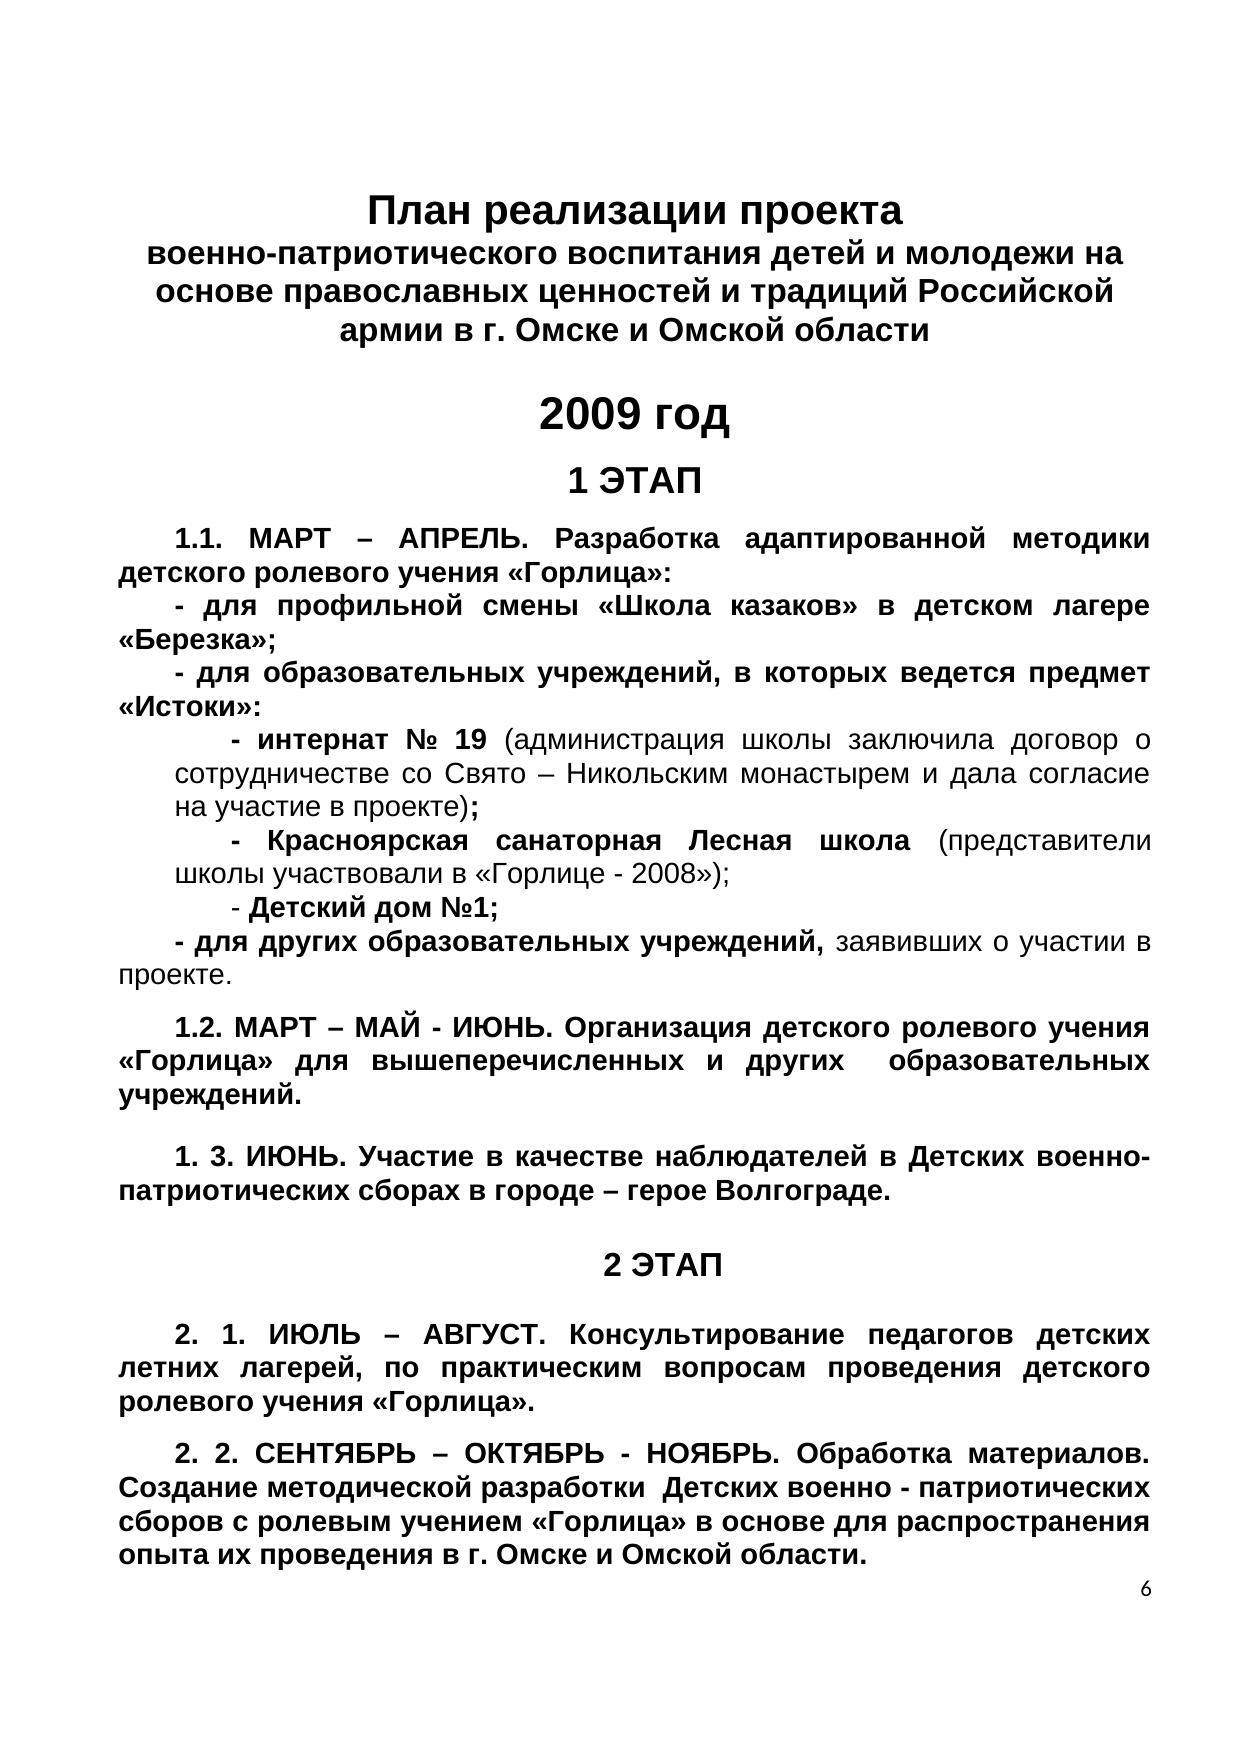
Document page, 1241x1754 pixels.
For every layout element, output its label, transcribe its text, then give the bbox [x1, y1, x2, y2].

text 2. 2. СЕНТЯБРЬ – ОКТЯБРЬ - НОЯБРЬ. Обработка материалов. Создание методической разработки Детских военно - патриотических сборов с ролевым учением «Горлица» в основе для распространения опыта их проведения в г. Омске и Омской области. [118, 1436, 1152, 1571]
text 2 ЭТАП [118, 1245, 1152, 1283]
text 1.2. МАРТ – МАЙ - ИЮНЬ. Организация детского ролевого учения «Горлица» для вышеперечисленных и других образовательных учреждений. [118, 1010, 1152, 1110]
text военно-патриотического воспитания детей и молодежи на основе православных ценностей и традиций Российской армии в г. Омске и Омской области [118, 233, 1152, 348]
text 2. 1. ИЮЛЬ – АВГУСТ. Консультирование педагогов детских летних лагерей, по практическим вопросам проведения детского ролевого учения «Горлица». [118, 1317, 1152, 1417]
text - Красноярская санаторная Лесная школа (представители школы участвовали в «Горлице - 2008»); [174, 823, 1152, 890]
text 1. 3. ИЮНЬ. Участие в качестве наблюдателей в Детских военно- патриотических сборах в городе – герое Волгограде. [118, 1139, 1152, 1206]
text - Детский дом №1; [174, 890, 1152, 923]
text План реализации проекта [118, 185, 1152, 233]
text - для других образовательных учреждений, заявивших о участии в проекте. [118, 923, 1152, 991]
text - для образовательных учреждений, в которых ведется предмет «Истоки»: [118, 655, 1152, 722]
text 1.1. МАРТ – АПРЕЛЬ. Разработка адаптированной методики детского ролевого учения «Горлица»: [118, 521, 1152, 588]
text - для профильной смены «Школа казаков» в детском лагере «Березка»; [118, 588, 1152, 655]
text 2009 год [118, 387, 1152, 439]
text 1 ЭТАП [118, 459, 1152, 502]
text - интернат № 19 (администрация школы заключила договор о сотрудничестве со Свято – Никольским монастырем и дала согласие на участие в проекте); [174, 722, 1152, 823]
